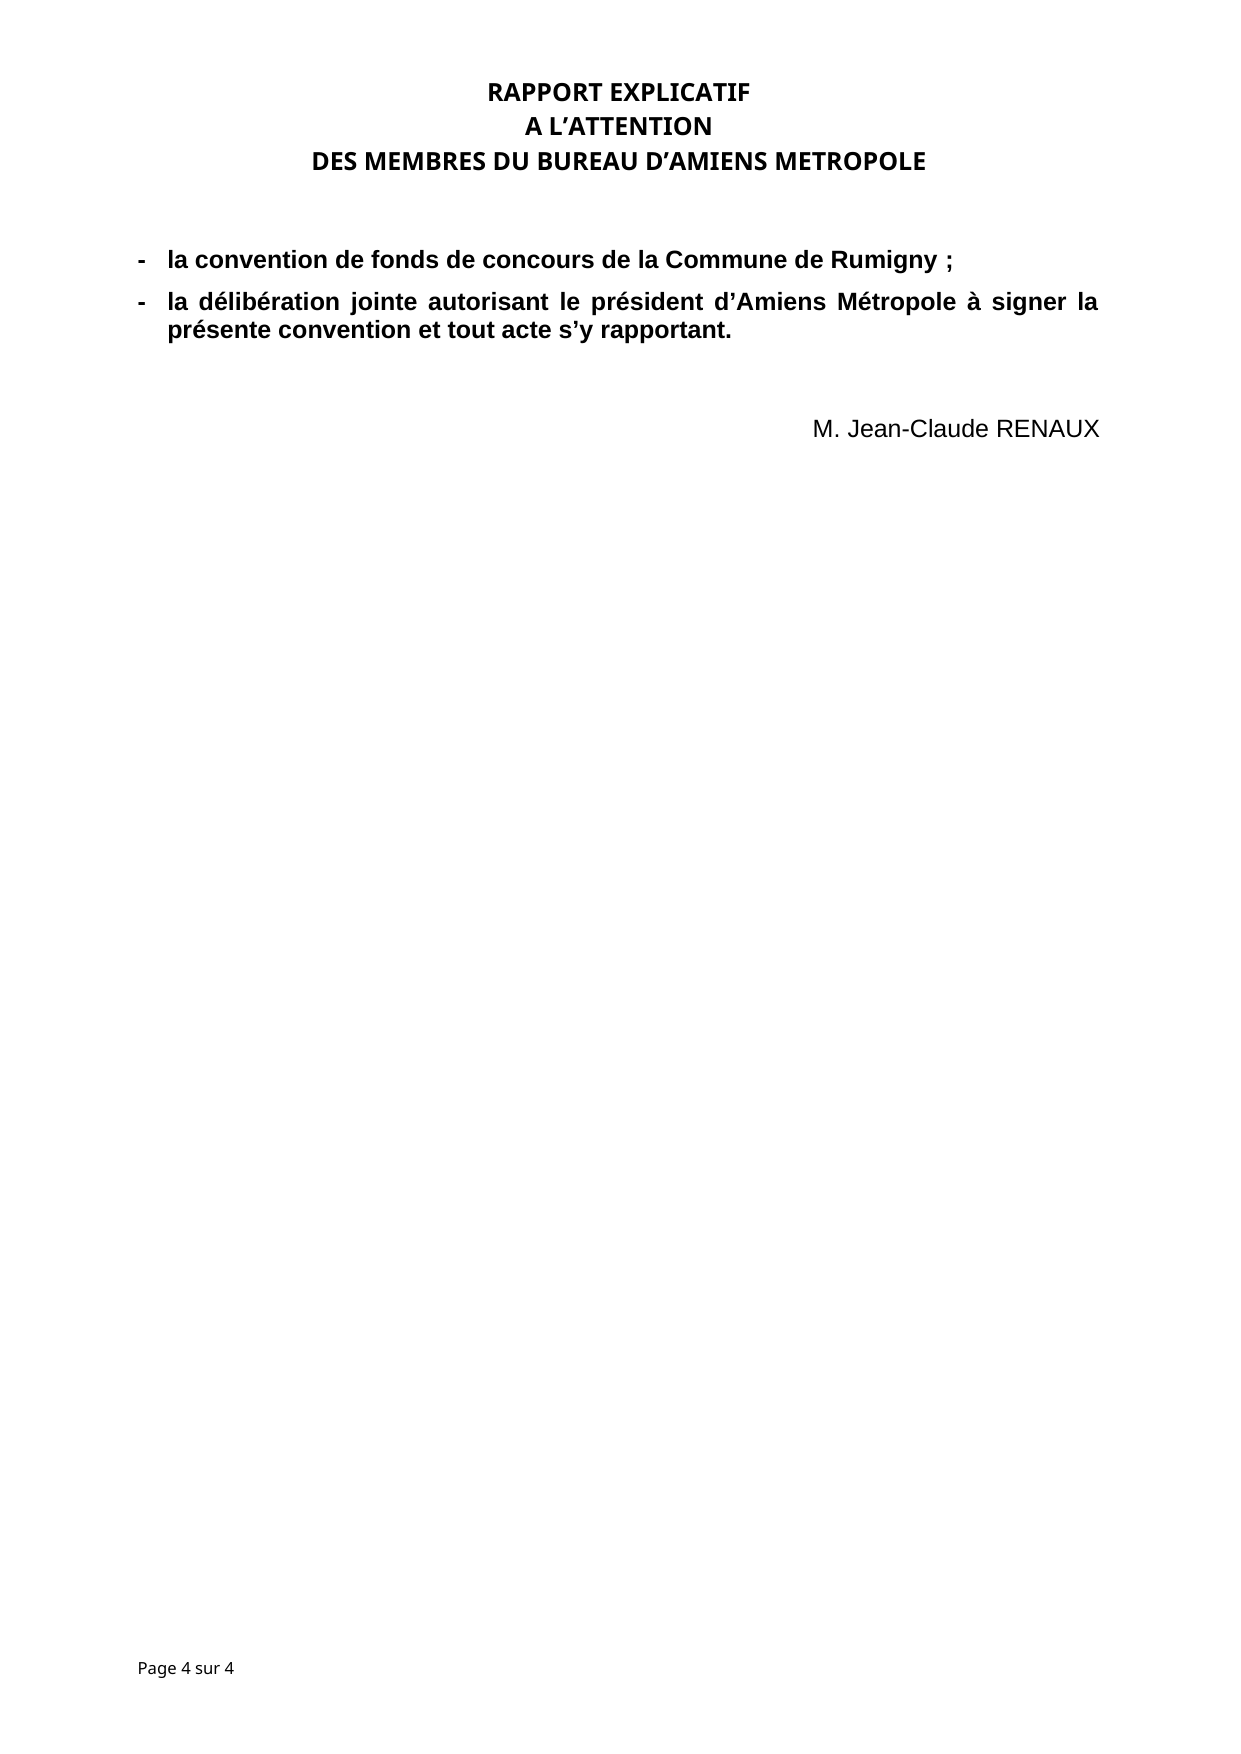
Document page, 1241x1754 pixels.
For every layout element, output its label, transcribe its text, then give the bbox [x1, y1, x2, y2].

list la délibération jointe autorisant le président d’Amiens Métropole à signer la présente convention et tout acte s’y rapportant. [137, 287, 1100, 344]
text M. Jean-Claude RENAUX [287, 414, 1100, 443]
list la convention de fonds de concours de la Commune de Rumigny ; [137, 245, 1100, 274]
